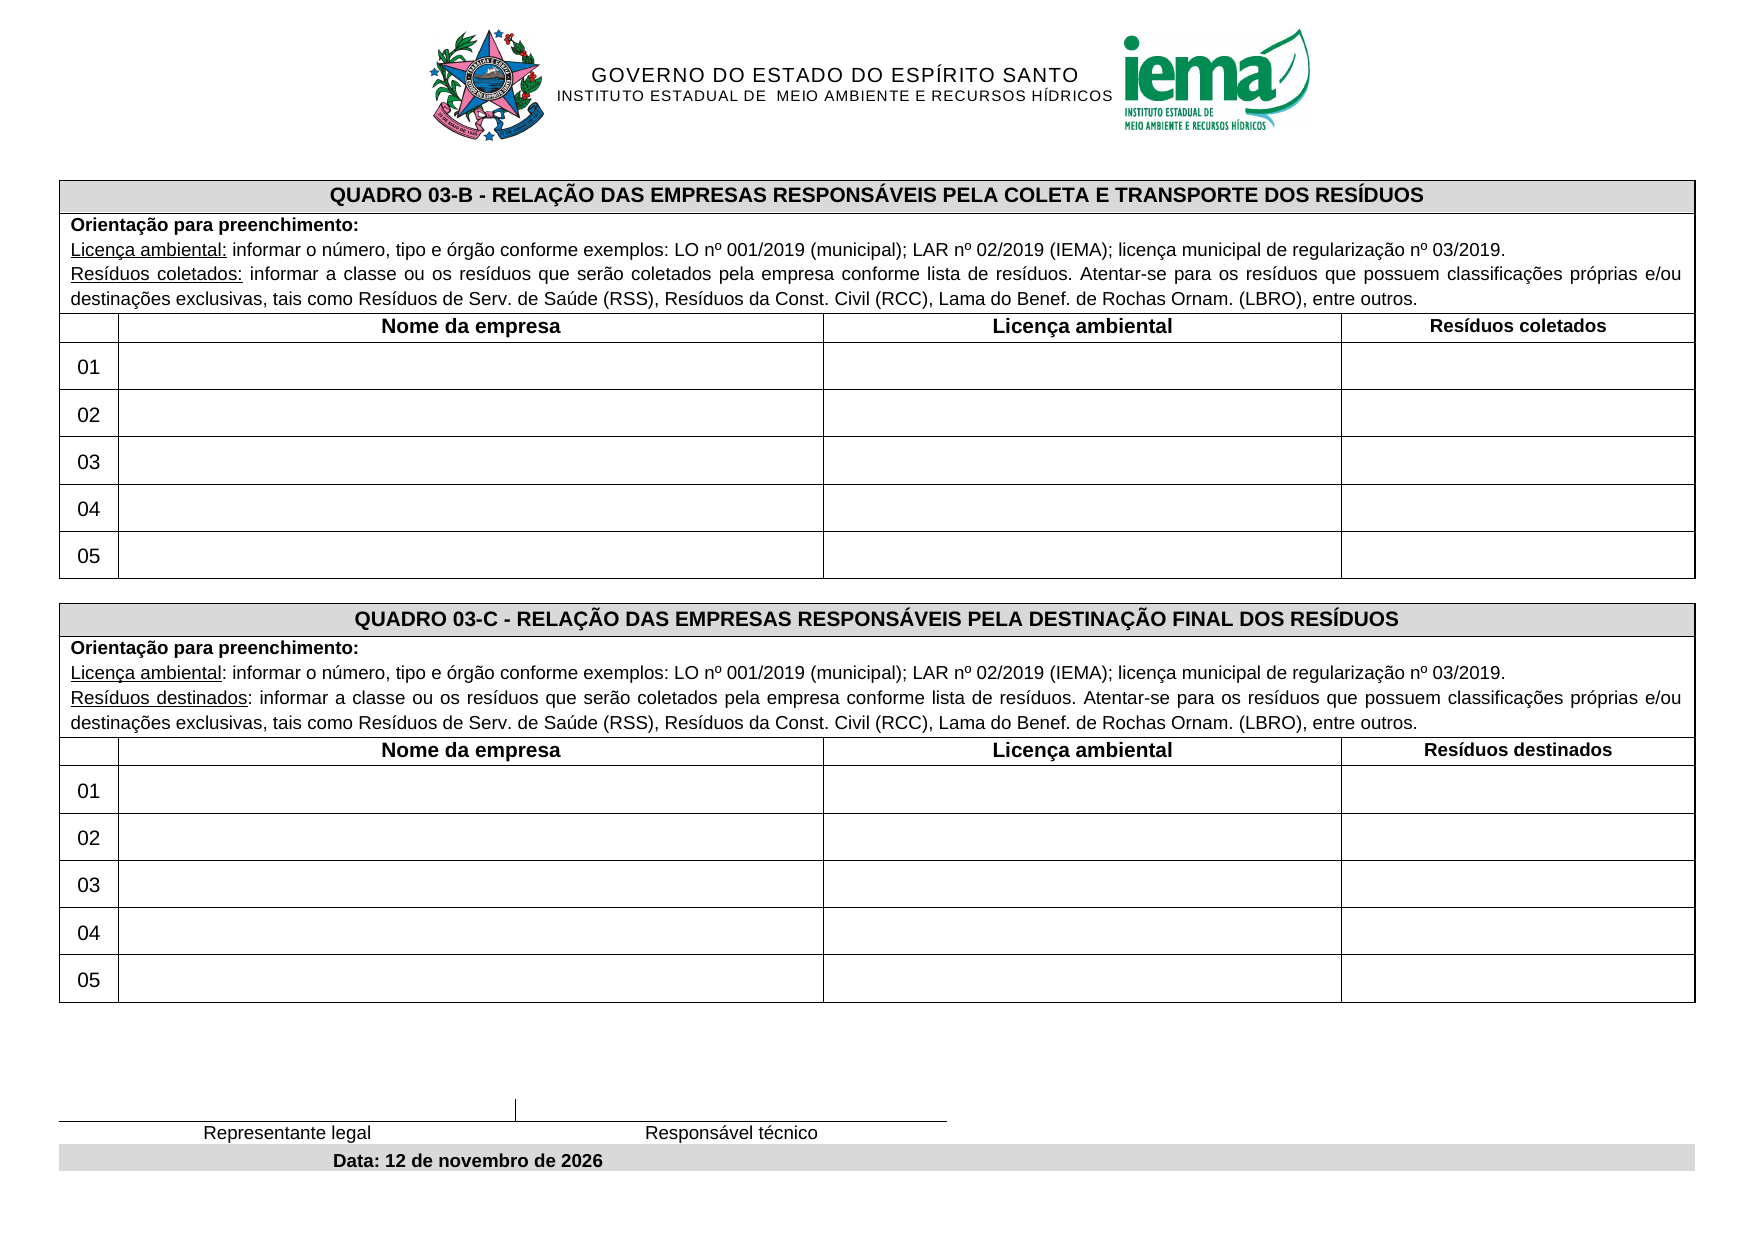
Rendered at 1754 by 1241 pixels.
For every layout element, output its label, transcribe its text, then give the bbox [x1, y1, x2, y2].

table_cell [60, 314, 118, 342]
table_header QUADRO 03-C - RELAÇÃO DAS EMPRESAS RESPONSÁVEIS PELA DESTINAÇÃO FINAL DOS RESÍDUOS [60, 604, 1694, 636]
table_cell Nome da empresa [119, 314, 823, 342]
table_cell 03 [60, 861, 118, 907]
table_cell [60, 738, 118, 765]
table_cell [119, 343, 823, 389]
table_cell 05 [60, 532, 118, 578]
table_cell [1342, 343, 1694, 389]
table_cell 04 [60, 908, 118, 954]
table_cell Licença ambiental [824, 738, 1341, 765]
table_cell Orientação para preenchimento: Licença ambiental: informar o número, tipo e órgão conforme exemplos: LO nº 001/2019 (municipal); LAR nº 02/2019 (IEMA); licença municipal de regularização nº 03/2019. Resíduos destinados: informar a classe ou os resíduos que serão coletados pela empresa conforme lista de resíduos. Atentar-se para os resíduos que possuem classificações próprias e/ou destinações exclusivas, tais como Resíduos de Serv. de Saúde (RSS), Resíduos da Const. Civil (RCC), Lama do Benef. de Rochas Ornam. (LBRO), entre outros. [60, 637, 1694, 737]
table_cell Nome da empresa [119, 738, 823, 765]
table_cell Resíduos destinados [1342, 738, 1694, 765]
table_cell [824, 437, 1341, 483]
table_cell [119, 861, 823, 907]
table_header QUADRO 03-B - RELAÇÃO DAS EMPRESAS RESPONSÁVEIS PELA COLETA E TRANSPORTE DOS RESÍDUOS [60, 181, 1694, 212]
table_cell [119, 485, 823, 531]
table_cell 01 [60, 766, 118, 812]
table_cell [824, 861, 1341, 907]
table_cell 01 [60, 343, 118, 389]
table_cell [1342, 390, 1694, 436]
table_cell [1342, 766, 1694, 812]
table_cell [824, 814, 1341, 860]
table_cell [1342, 955, 1694, 1002]
table_cell [824, 390, 1341, 436]
table_cell 02 [60, 814, 118, 860]
table_cell [824, 955, 1341, 1002]
table_cell [119, 955, 823, 1002]
table_cell [1342, 437, 1694, 483]
table_cell [1342, 861, 1694, 907]
table_cell Orientação para preenchimento: Licença ambiental: informar o número, tipo e órgão conforme exemplos: LO nº 001/2019 (municipal); LAR nº 02/2019 (IEMA); licença municipal de regularização nº 03/2019. Resíduos coletados: informar a classe ou os resíduos que serão coletados pela empresa conforme lista de resíduos. Atentar-se para os resíduos que possuem classificações próprias e/ou destinações exclusivas, tais como Resíduos de Serv. de Saúde (RSS), Resíduos da Const. Civil (RCC), Lama do Benef. de Rochas Ornam. (LBRO), entre outros. [60, 214, 1694, 313]
table_cell [119, 814, 823, 860]
table_cell [824, 766, 1341, 812]
table_cell [824, 343, 1341, 389]
table_cell [824, 485, 1341, 531]
table_cell [1342, 532, 1694, 578]
table_cell 03 [60, 437, 118, 483]
table_cell [1342, 485, 1694, 531]
table_cell [119, 390, 823, 436]
table_cell 05 [60, 955, 118, 1002]
table_cell 02 [60, 390, 118, 436]
table_cell [1342, 908, 1694, 954]
table_cell Resíduos coletados [1342, 314, 1694, 342]
table_cell Licença ambiental [824, 314, 1341, 342]
table_cell [119, 908, 823, 954]
table_cell 04 [60, 485, 118, 531]
table_cell [824, 532, 1341, 578]
table_cell [824, 908, 1341, 954]
table_cell [1342, 814, 1694, 860]
table_cell [119, 437, 823, 483]
table_cell [119, 532, 823, 578]
table_cell [119, 766, 823, 812]
